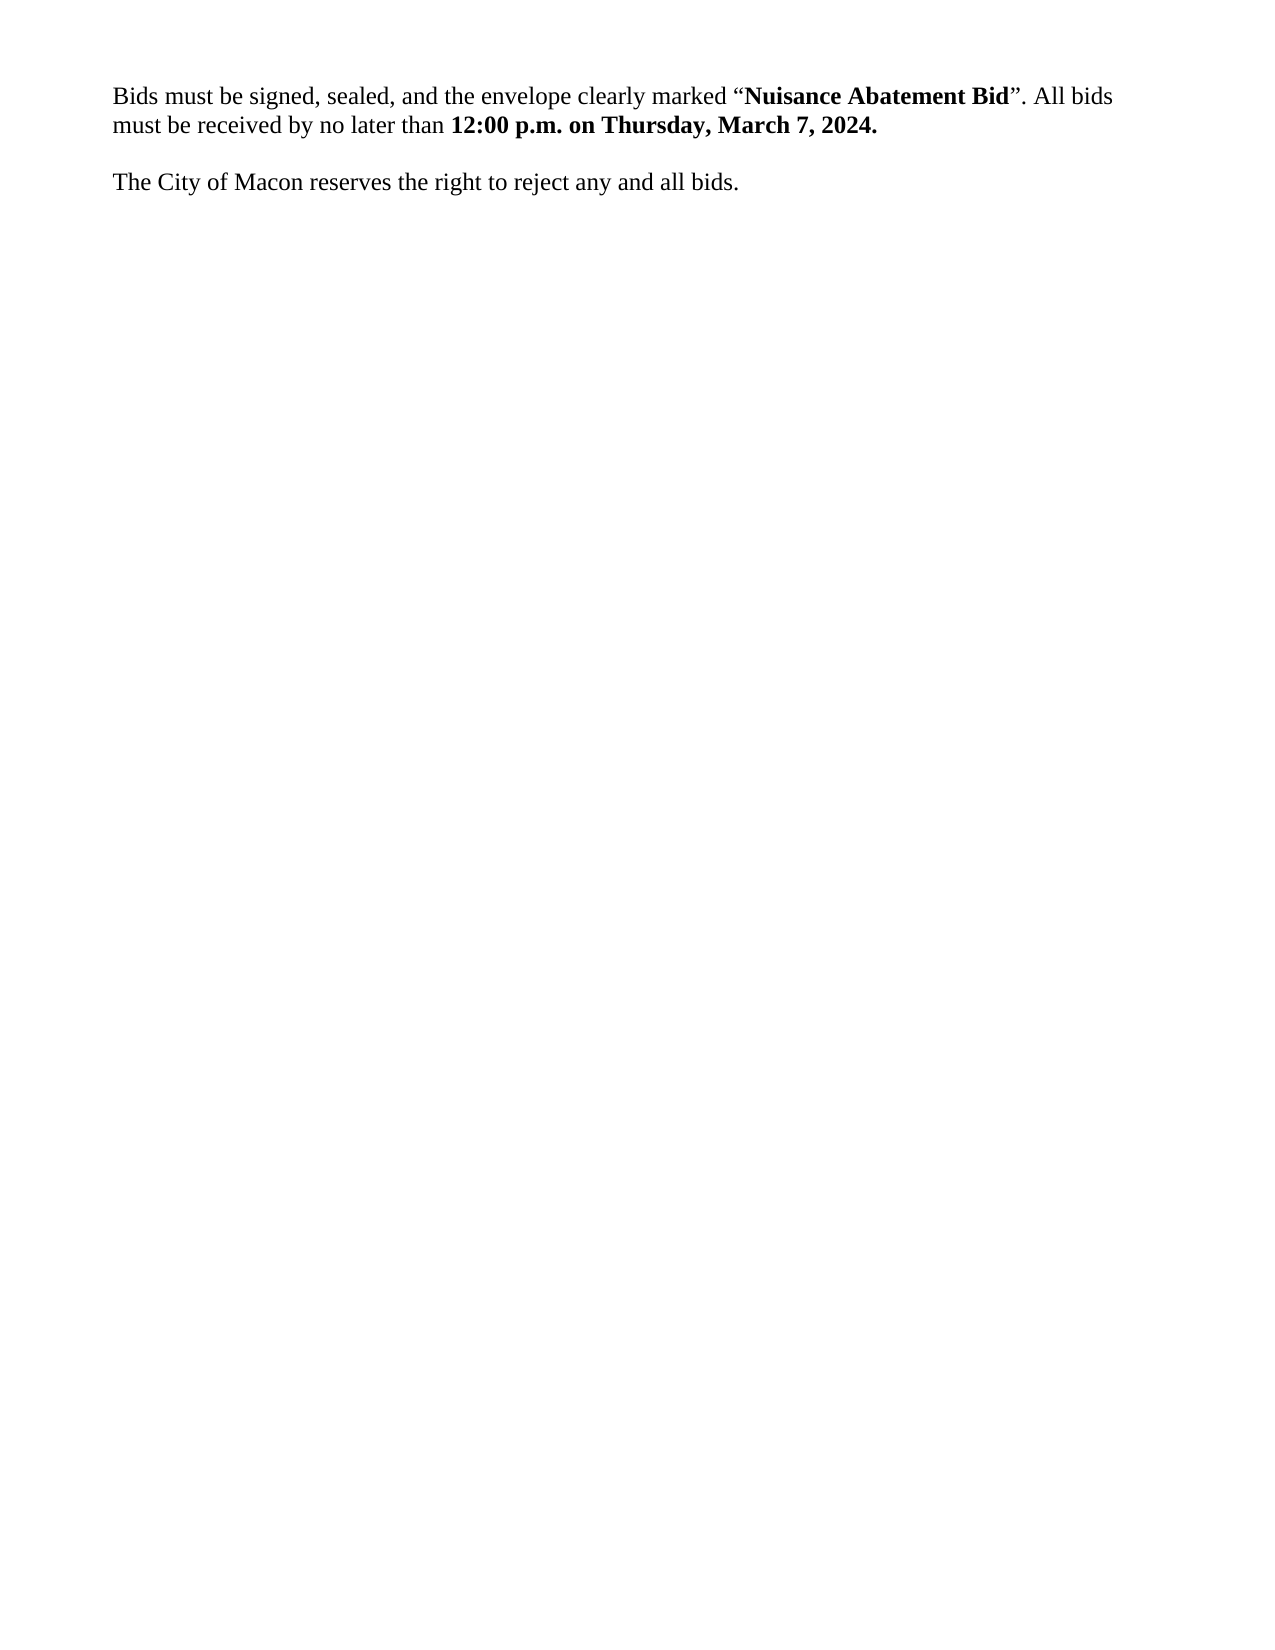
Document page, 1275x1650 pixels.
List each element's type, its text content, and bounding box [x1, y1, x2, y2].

text Bids must be signed, sealed, and the envelope clearly marked “Nuisance Abatement Bid”. All bids must be received by no later than 12:00 p.m. on Thursday, March 7, 2024. [112, 81, 1162, 138]
text The City of Macon reserves the right to reject any and all bids. [112, 167, 1162, 196]
